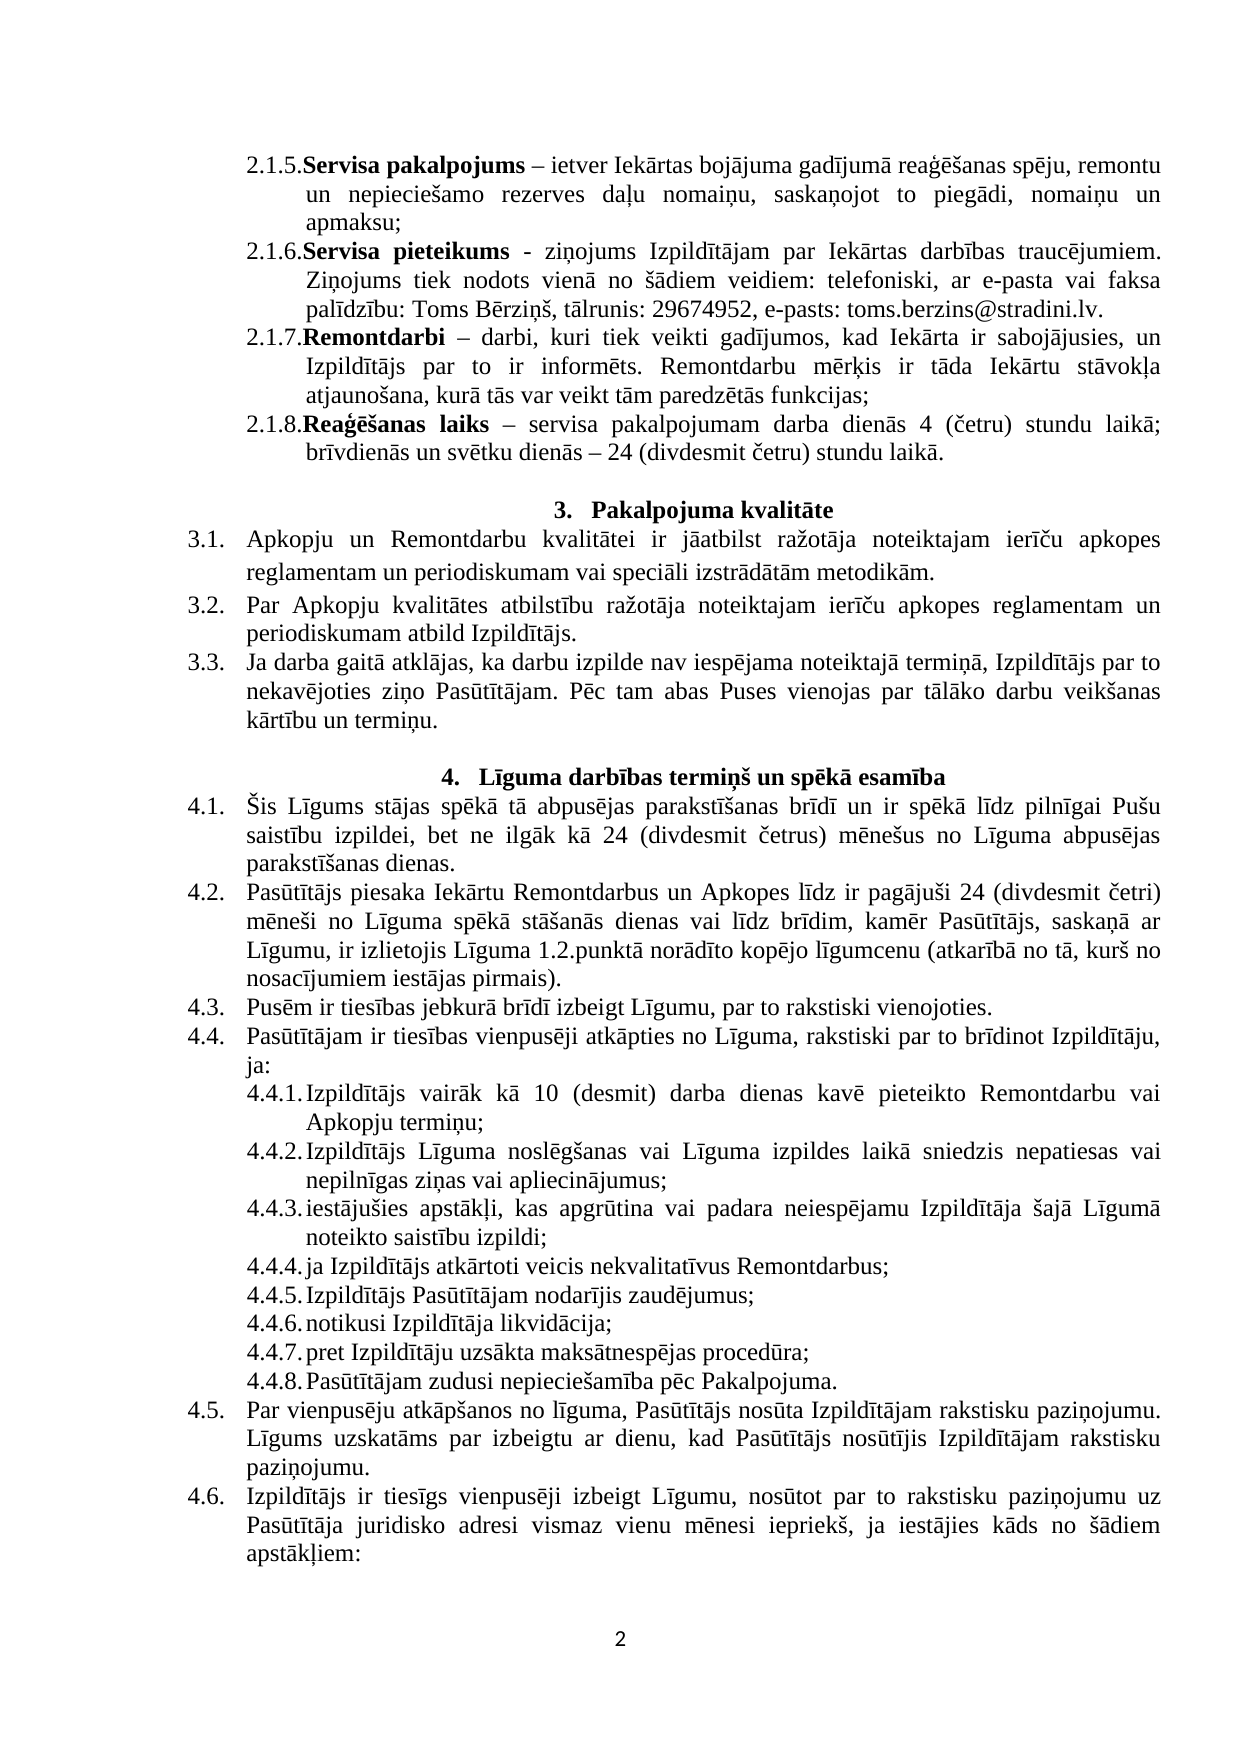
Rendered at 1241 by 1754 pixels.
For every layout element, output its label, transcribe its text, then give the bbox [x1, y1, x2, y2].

list Izpildītājs Līguma noslēgšanas vai Līguma izpildes laikā sniedzis nepatiesas vai nepilnīgas ziņas vai apliecinājumus; [247, 1136, 1162, 1193]
list Apkopju un Remontdarbu kvalitātei ir jāatbilst ražotāja noteiktajam ierīču apkopes reglamentam un periodiskumam vai speciāli izstrādātām metodikām. [187, 524, 1162, 586]
list Ja darba gaitā atklājas, ka darbu izpilde nav iespējama noteiktajā termiņā, Izpildītājs par to nekavējoties ziņo Pasūtītājam. Pēc tam abas Puses vienojas par tālāko darbu veikšanas kārtību un termiņu. [187, 647, 1162, 733]
list notikusi Izpildītāja likvidācija; [247, 1308, 1162, 1337]
list Pasūtītājs piesaka Iekārtu Remontdarbus un Apkopes līdz ir pagājuši 24 (divdesmit četri) mēneši no Līguma spēkā stāšanās dienas vai līdz brīdim, kamēr Pasūtītājs, saskaņā ar Līgumu, ir izlietojis Līguma 1.2.punktā norādīto kopējo līgumcenu (atkarībā no tā, kurš no nosacījumiem iestājas pirmais). [187, 877, 1162, 992]
text 2.1.5.Servisa pakalpojums – ietver Iekārtas bojājuma gadījumā reaģēšanas spēju, remontu un nepieciešamo rezerves daļu nomaiņu, saskaņojot to piegādi, nomaiņu un apmaksu; [246, 150, 1162, 236]
list ja Izpildītājs atkārtoti veicis nekvalitatīvus Remontdarbus; [247, 1251, 1162, 1280]
list Pasūtītājam ir tiesības vienpusēji atkāpties no Līguma, rakstiski par to brīdinot Izpildītāju, ja: [187, 1021, 1162, 1078]
list iestājušies apstākļi, kas apgrūtina vai padara neiespējamu Izpildītāja šajā Līgumā noteikto saistību izpildi; [247, 1193, 1162, 1251]
text 2.1.8.Reaģēšanas laiks – servisa pakalpojumam darba dienās 4 (četru) stundu laikā; brīvdienās un svētku dienās – 24 (divdesmit četru) stundu laikā. [246, 409, 1162, 466]
text 2.1.7.Remontdarbi – darbi, kuri tiek veikti gadījumos, kad Iekārta ir sabojājusies, un Izpildītājs par to ir informēts. Remontdarbu mērķis ir tāda Iekārtu stāvokļa atjaunošana, kurā tās var veikt tām paredzētās funkcijas; [246, 322, 1162, 409]
list Izpildītājs vairāk kā 10 (desmit) darba dienas kavē pieteikto Remontdarbu vai Apkopju termiņu; [247, 1078, 1162, 1136]
list Pasūtītājam zudusi nepieciešamība pēc Pakalpojuma. [247, 1366, 1162, 1395]
list Pusēm ir tiesības jebkurā brīdī izbeigt Līgumu, par to rakstiski vienojoties. [187, 992, 1162, 1021]
list Šis stājas spēkā tā abpusējas parakstīšanas brīdī un ir spēkā līdz pilnīgai Pušu saistību izpildei, bet ne ilgāk kā 24 (divdesmit četrus) mēnešus no Līguma abpusējas parakstīšanas dienas. [187, 791, 1162, 877]
list pret Izpildītāju uzsākta maksātnespējas procedūra; [247, 1337, 1162, 1366]
list Par vienpusēju atkāpšanos no līguma, Pasūtītājs nosūta Izpildītājam rakstisku paziņojumu. Līgums uzskatāms par izbeigtu ar dienu, kad Pasūtītājs nosūtījis Izpildītājam rakstisku paziņojumu. [187, 1395, 1162, 1481]
text 2.1.6.Servisa pieteikums - ziņojums Izpildītājam par Iekārtas darbības traucējumiem. Ziņojums tiek nodots vienā no šādiem veidiem: telefoniski, ar e-pasta vai faksa palīdzību: Toms Bērziņš, tālrunis: 29674952, e-pasts: toms.berzins@stradini.lv. [246, 236, 1162, 322]
list Pakalpojuma kvalitāte [225, 495, 1162, 524]
list Līguma darbības termiņš un spēkā esamība [225, 762, 1162, 791]
list Izpildītājs ir tiesīgs vienpusēji izbeigt Līgumu, nosūtot par to rakstisku paziņojumu uz Pasūtītāja juridisko adresi vismaz vienu mēnesi iepriekš, ja iestājies kāds no šādiem apstākļiem: [187, 1481, 1162, 1567]
list Par Apkopju kvalitātes atbilstību ražotāja noteiktajam ierīču apkopes reglamentam un periodiskumam atbild Izpildītājs. [187, 590, 1162, 647]
list Izpildītājs Pasūtītājam nodarījis zaudējumus; [247, 1280, 1162, 1308]
